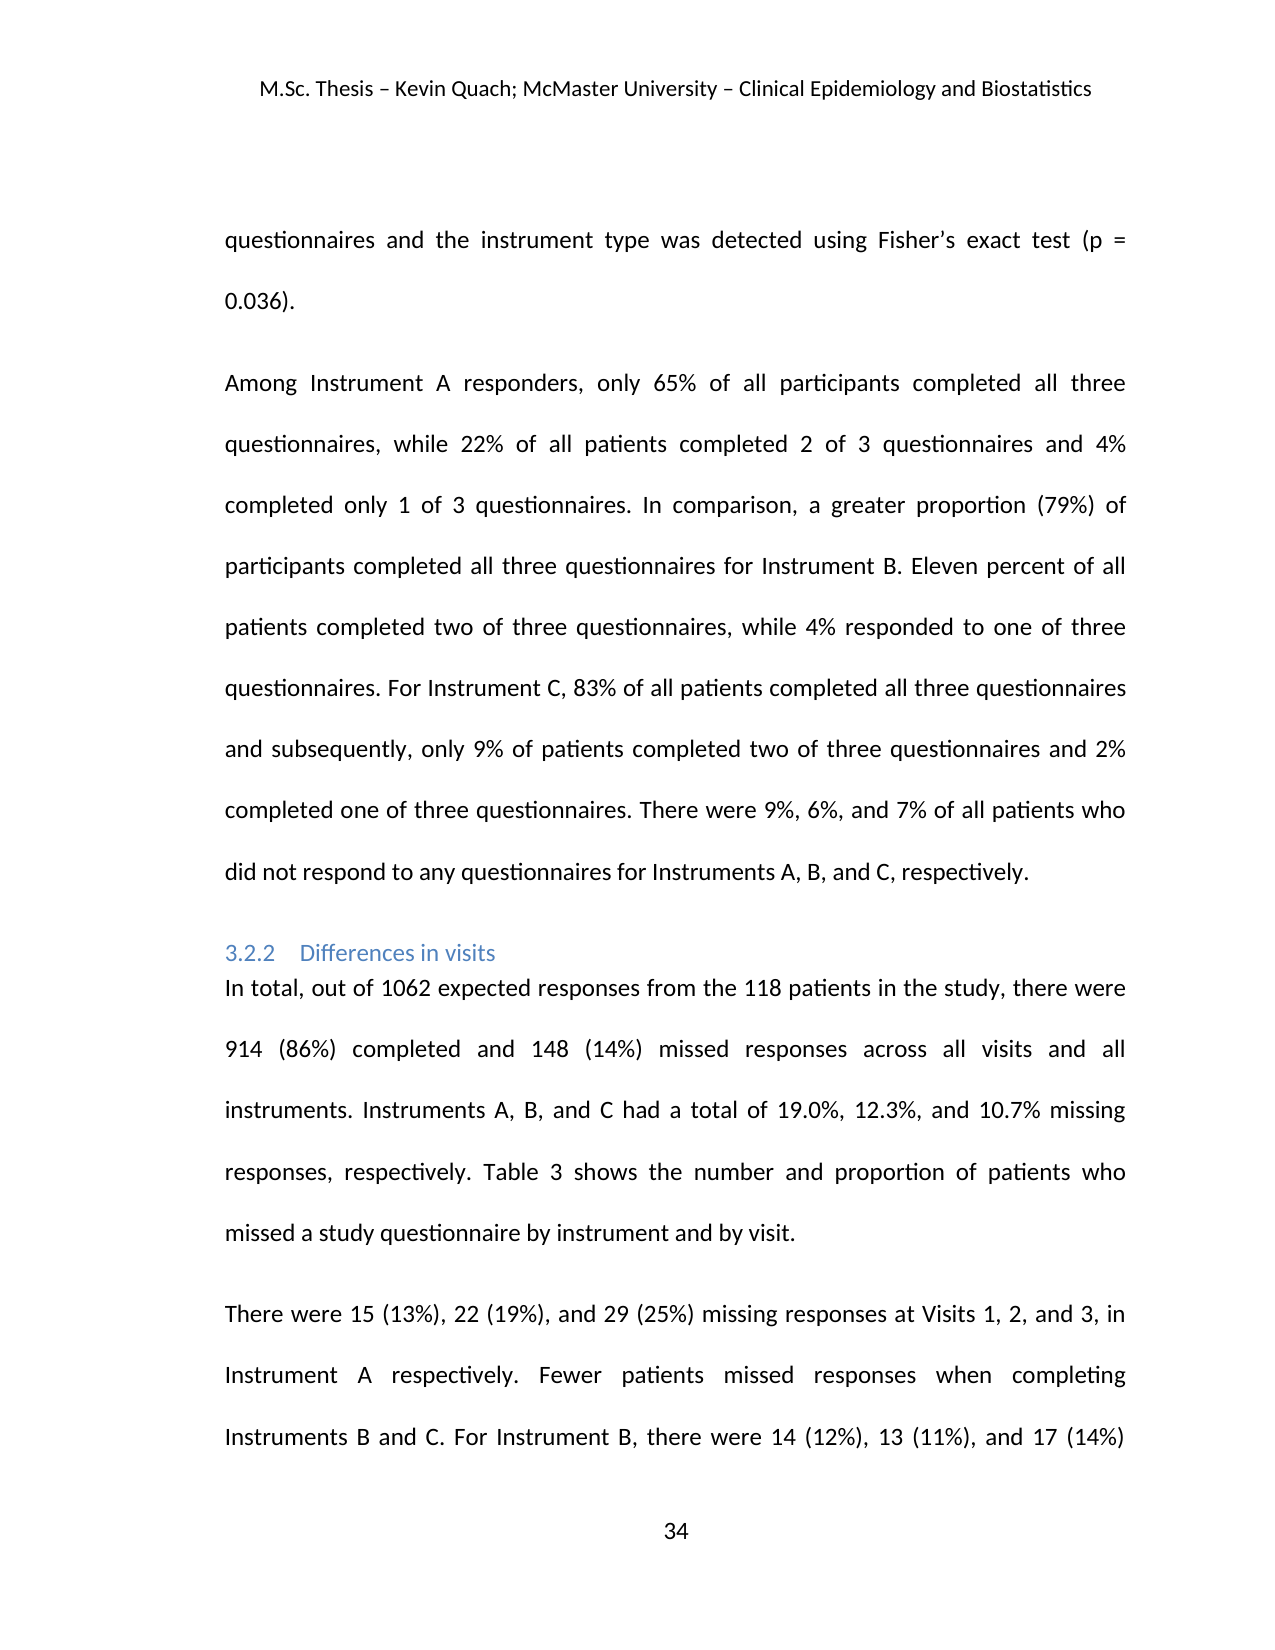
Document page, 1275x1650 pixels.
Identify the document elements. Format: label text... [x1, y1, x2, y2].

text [224, 1299, 1127, 1451]
text Among Instrument A responders, only 65% of all participants completed all three questionnaires, while 22% of all patients completed 2 of 3 questionnaires and 4% completed only 1 of 3 questionnaires. In comparison, a greater proportion (79%) of participants completed all three questionnaires for Instrument B. Eleven percent of all patients completed two of three questionnaires, while 4% responded to one of three questionnaires. For Instrument C, 83% of all patients completed all three questionnaires and subsequently, only 9% of patients completed two of three questionnaires and 2% completed one of three questionnaires. There were 9%, 6%, and 7% of all patients who did not respond to any questionnaires for Instruments A, B, and C, respectively. [224, 367, 1127, 886]
subtitle Differences in visits [224, 938, 1127, 968]
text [224, 224, 1127, 316]
text In total, out of 1062 expected responses from the 118 patients in the study, there were 914 (86%) completed and 148 (14%) missed responses across all visits and all instruments. Instruments A, B, and C had a total of 19.0%, 12.3%, and 10.7% missing responses, respectively. Table 3 shows the number and proportion of patients who missed a study questionnaire by instrument and by visit. [224, 973, 1127, 1247]
